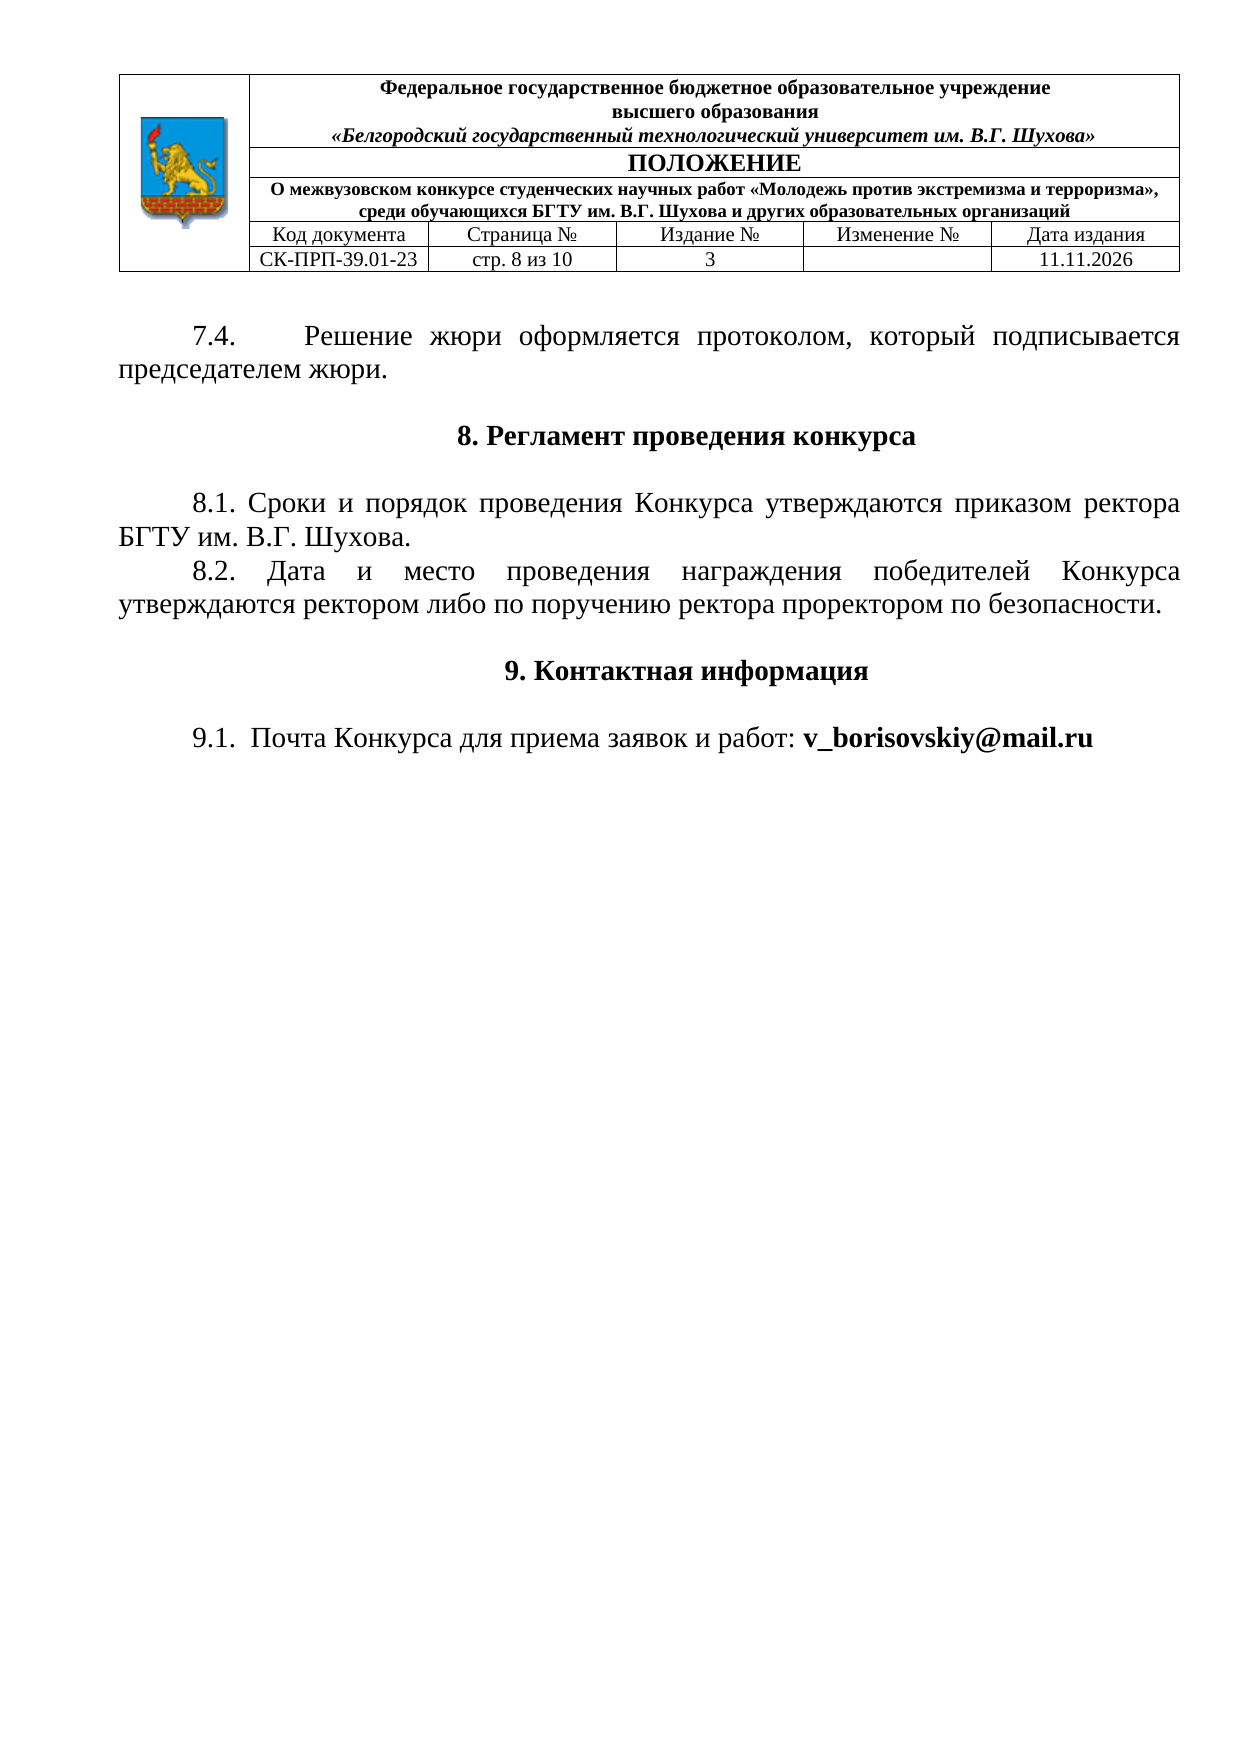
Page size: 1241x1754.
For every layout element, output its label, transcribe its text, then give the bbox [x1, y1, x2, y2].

text 9. Контактная информация [118, 653, 1181, 687]
picture [140, 117, 229, 229]
text 8. Регламент проведения конкурса [118, 418, 1181, 452]
text 8.2. Дата и место проведения награждения победителей Конкурса утверждаются ректором либо по поручению ректора проректором по безопасности. [118, 553, 1181, 620]
text 7.4. Решение жюри оформляется протоколом, который подписывается председателем жюри. [118, 318, 1181, 385]
text 9.1. Почта Конкурса для приема заявок и работ: v_borisovskiy@mail.ru [118, 720, 1181, 754]
text 8.1. Сроки и порядок проведения Конкурса утверждаются приказом ректора БГТУ им. В.Г. Шухова. [118, 486, 1181, 553]
